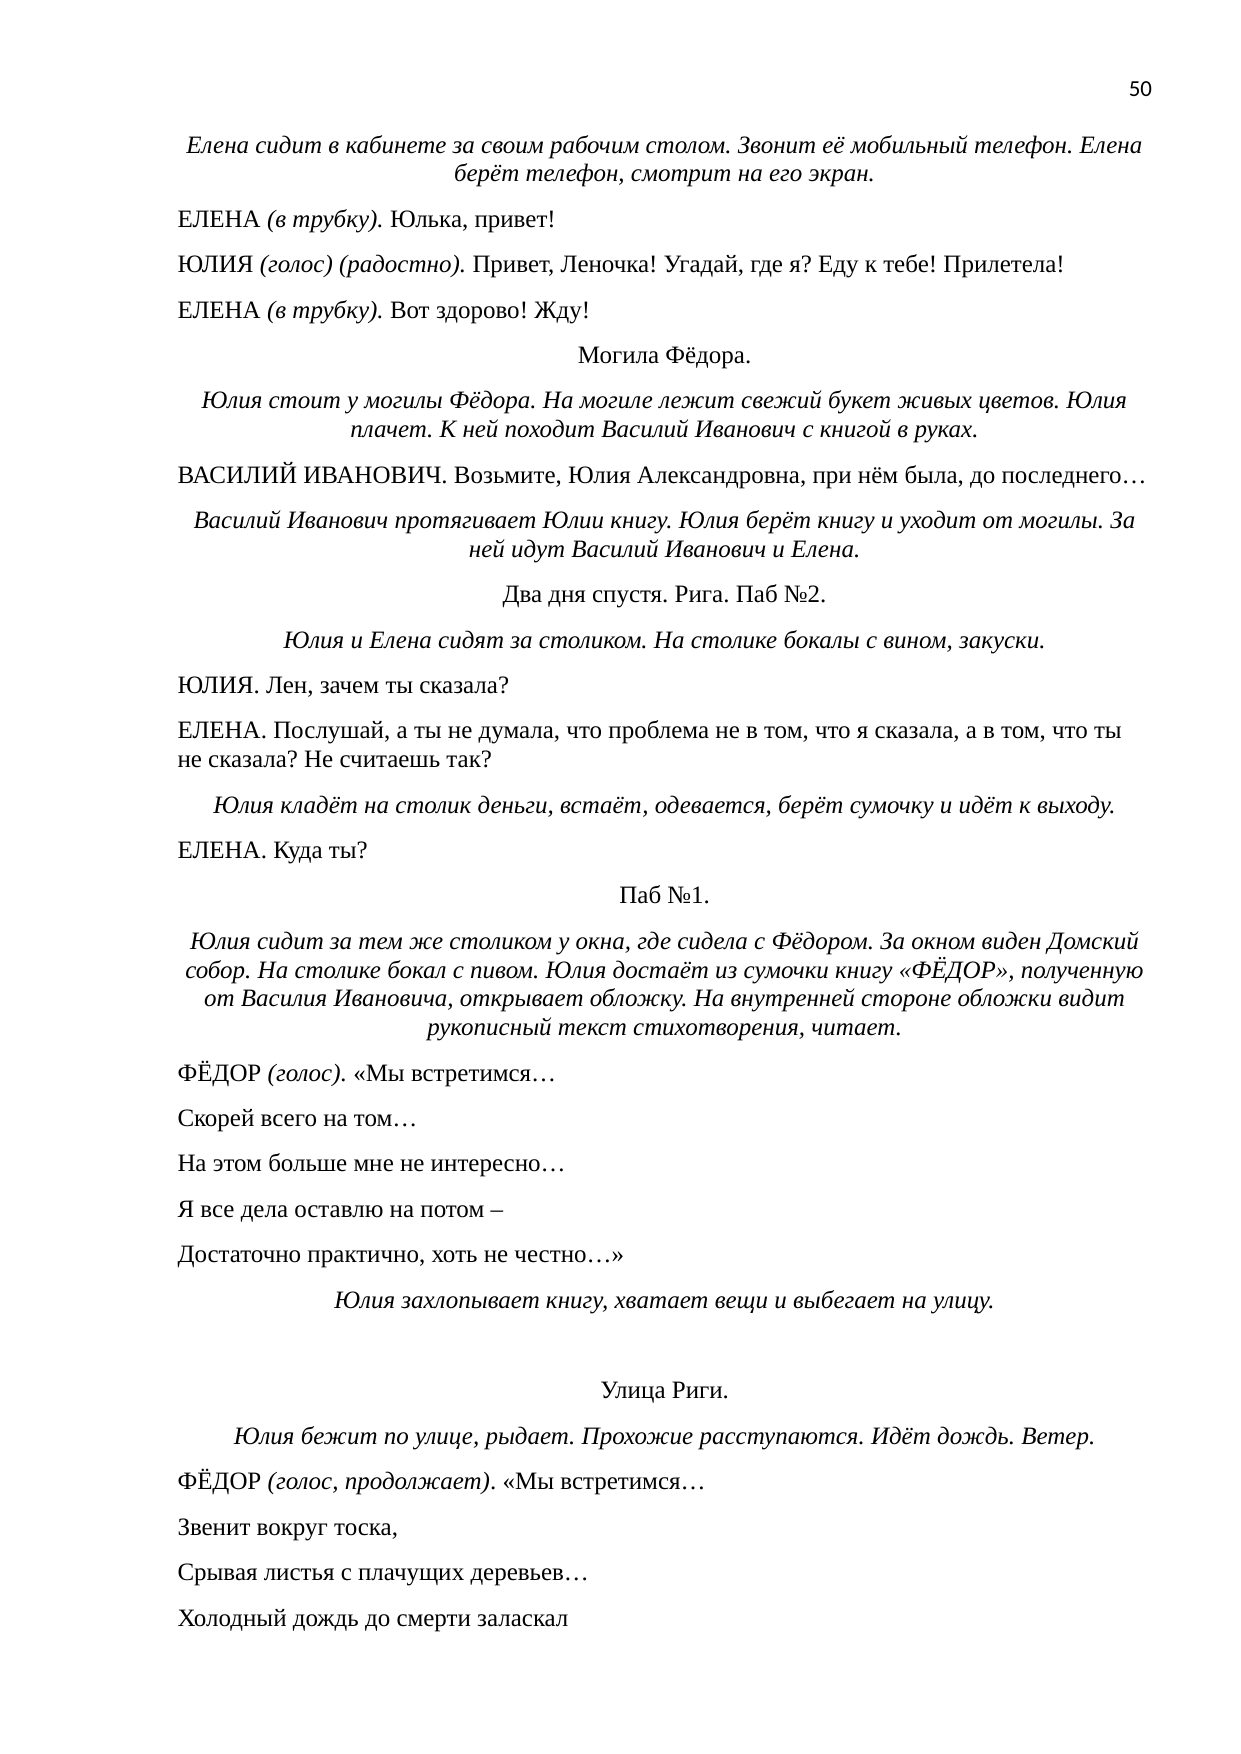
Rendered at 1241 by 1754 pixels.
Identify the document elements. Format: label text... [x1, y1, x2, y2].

text Паб №1. [177, 881, 1152, 909]
text ЕЛЕНА (в трубку). Вот здорово! Жду! [177, 295, 1152, 323]
text На этом больше мне не интересно… [177, 1148, 1152, 1177]
text ФЁДОР (голос). «Мы встретимся… [177, 1058, 1152, 1086]
text Скорей всего на том… [177, 1103, 1152, 1132]
text Достаточно практично, хоть не честно…» [177, 1239, 1152, 1268]
text Юлия кладёт на столик деньги, встаёт, одевается, берёт сумочку и идёт к выходу. [177, 790, 1152, 818]
text Могила Фёдора. [177, 340, 1152, 369]
text Срывая листья с плачущих деревьев… [177, 1557, 1152, 1586]
text Юлия захлопывает книгу, хватает вещи и выбегает на улицу. [177, 1285, 1152, 1313]
text Юлия стоит у могилы Фёдора. На могиле лежит свежий букет живых цветов. Юлия плачет. К ней походит Василий Иванович с книгой в руках. [177, 386, 1152, 443]
text Холодный дождь до смерти заласкал [177, 1603, 1152, 1631]
text Два дня спустя. Рига. Паб №2. [177, 579, 1152, 608]
text Улица Риги. [177, 1376, 1152, 1404]
text Елена сидит в кабинете за своим рабочим столом. Звонит её мобильный телефон. Елена берёт телефон, смотрит на его экран. [177, 130, 1152, 187]
text Юлия и Елена сидят за столиком. На столике бокалы с вином, закуски. [177, 625, 1152, 653]
text Звенит вокруг тоска, [177, 1512, 1152, 1541]
text Я все дела оставлю на потом ‒ [177, 1194, 1152, 1223]
text ЕЛЕНА. Куда ты? [177, 835, 1152, 864]
text ФЁДОР (голос, продолжает). «Мы встретимся… [177, 1466, 1152, 1495]
text ЕЛЕНА. Послушай, а ты не думала, что проблема не в том, что я сказала, а в том, что ты не сказала? Не считаешь так? [177, 716, 1152, 773]
text ВАСИЛИЙ ИВАНОВИЧ. Возьмите, Юлия Александровна, при нём была, до последнего… [177, 460, 1152, 488]
text Василий Иванович протягивает Юлии книгу. Юлия берёт книгу и уходит от могилы. За ней идут Василий Иванович и Елена. [177, 505, 1152, 563]
text ЕЛЕНА (в трубку). Юлька, привет! [177, 204, 1152, 233]
text Юлия бежит по улице, рыдает. Прохожие расступаются. Идёт дождь. Ветер. [177, 1421, 1152, 1450]
text ЮЛИЯ (голос) (радостно). Привет, Леночка! Угадай, где я? Еду к тебе! Прилетела! [177, 249, 1152, 278]
text ЮЛИЯ. Лен, зачем ты сказала? [177, 670, 1152, 699]
text Юлия сидит за тем же столиком у окна, где сидела с Фёдором. За окном виден Домский собор. На столике бокал с пивом. Юлия достаёт из сумочки книгу «ФЁДОР», полученную от Василия Ивановича, открывает обложку. На внутренней стороне обложки видит рукописный текст стихотворения, читает. [177, 926, 1152, 1041]
